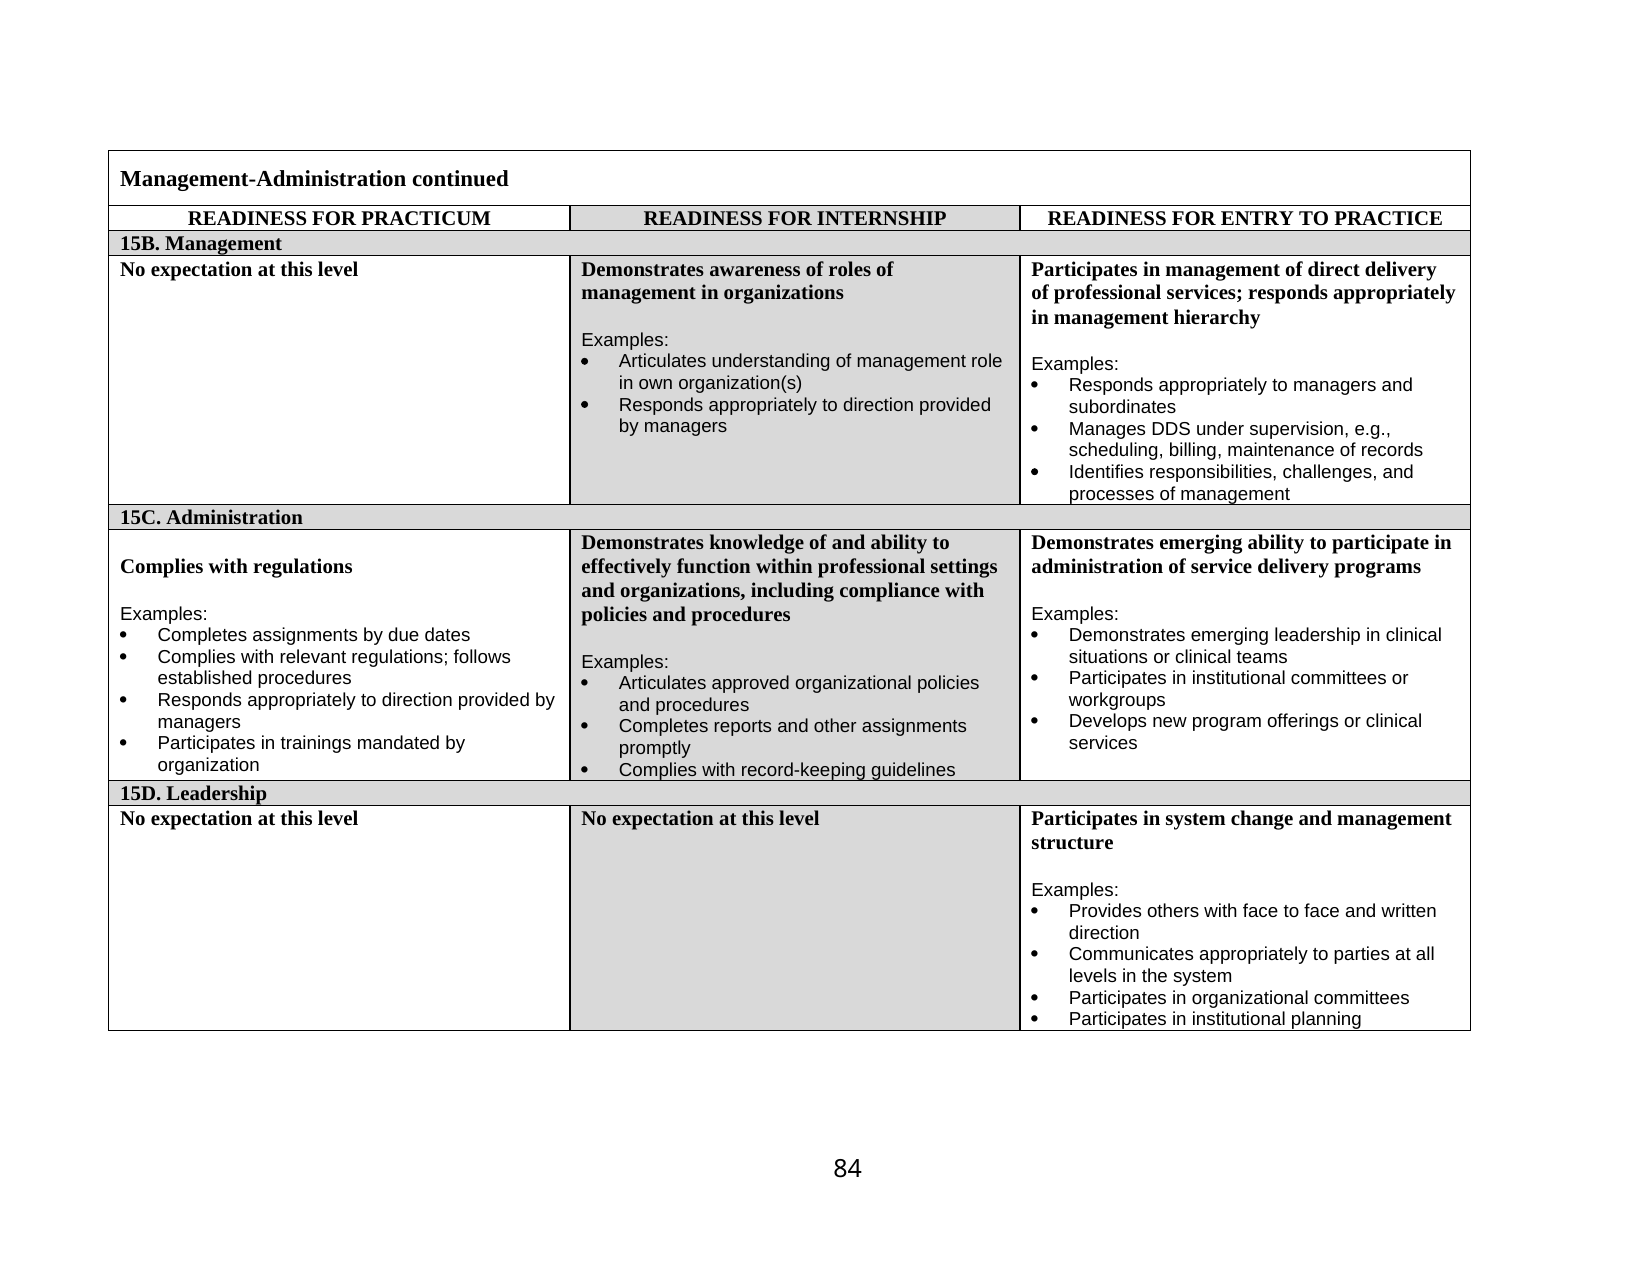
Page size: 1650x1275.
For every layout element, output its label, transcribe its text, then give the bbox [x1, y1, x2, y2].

table_cell Participates in system change and management structure Examples: Provides others with face to face and written direction Communicates appropriately to parties at all levels in the system Participates in organizational committees Participates in institutional planning [1021, 806, 1470, 1030]
table_cell No expectation at this level [109, 256, 569, 504]
table_cell 15D. Leadership [109, 781, 1470, 805]
table_header Management-Administration continued [109, 151, 1470, 205]
table_cell Demonstrates emerging ability to participate in administration of service delivery programs Examples: Demonstrates emerging leadership in clinical situations or clinical teams Participates in institutional committees or workgroups Develops new program offerings or clinical services [1021, 530, 1470, 780]
table_cell 15C. Administration [109, 505, 1470, 529]
table_cell Demonstrates knowledge of and ability to effectively function within professional settings and organizations, including compliance with policies and procedures Examples: Articulates approved organizational policies and procedures Completes reports and other assignments promptly Complies with record-keeping guidelines [571, 530, 1019, 780]
table_cell Demonstrates awareness of roles of management in organizations Examples: Articulates understanding of management role in own organization(s) Responds appropriately to direction provided by managers [571, 256, 1019, 504]
table_cell Complies with regulations Examples: Completes assignments by due dates Complies with relevant regulations; follows established procedures Responds appropriately to direction provided by managers Participates in trainings mandated by organization [109, 530, 569, 780]
table_cell READINESS FOR PRACTICUM [109, 206, 569, 230]
table_cell READINESS FOR INTERNSHIP [571, 206, 1019, 230]
table_cell No expectation at this level [109, 806, 569, 1030]
table_cell 15B. Management [109, 231, 1470, 255]
table_cell READINESS FOR ENTRY TO PRACTICE [1021, 206, 1470, 230]
table_cell No expectation at this level [571, 806, 1019, 1030]
table_cell Participates in management of direct delivery of professional services; responds appropriately in management hierarchy Examples: Responds appropriately to managers and subordinates Manages DDS under supervision, e.g., scheduling, billing, maintenance of records Identifies responsibilities, challenges, and processes of management [1021, 256, 1470, 504]
